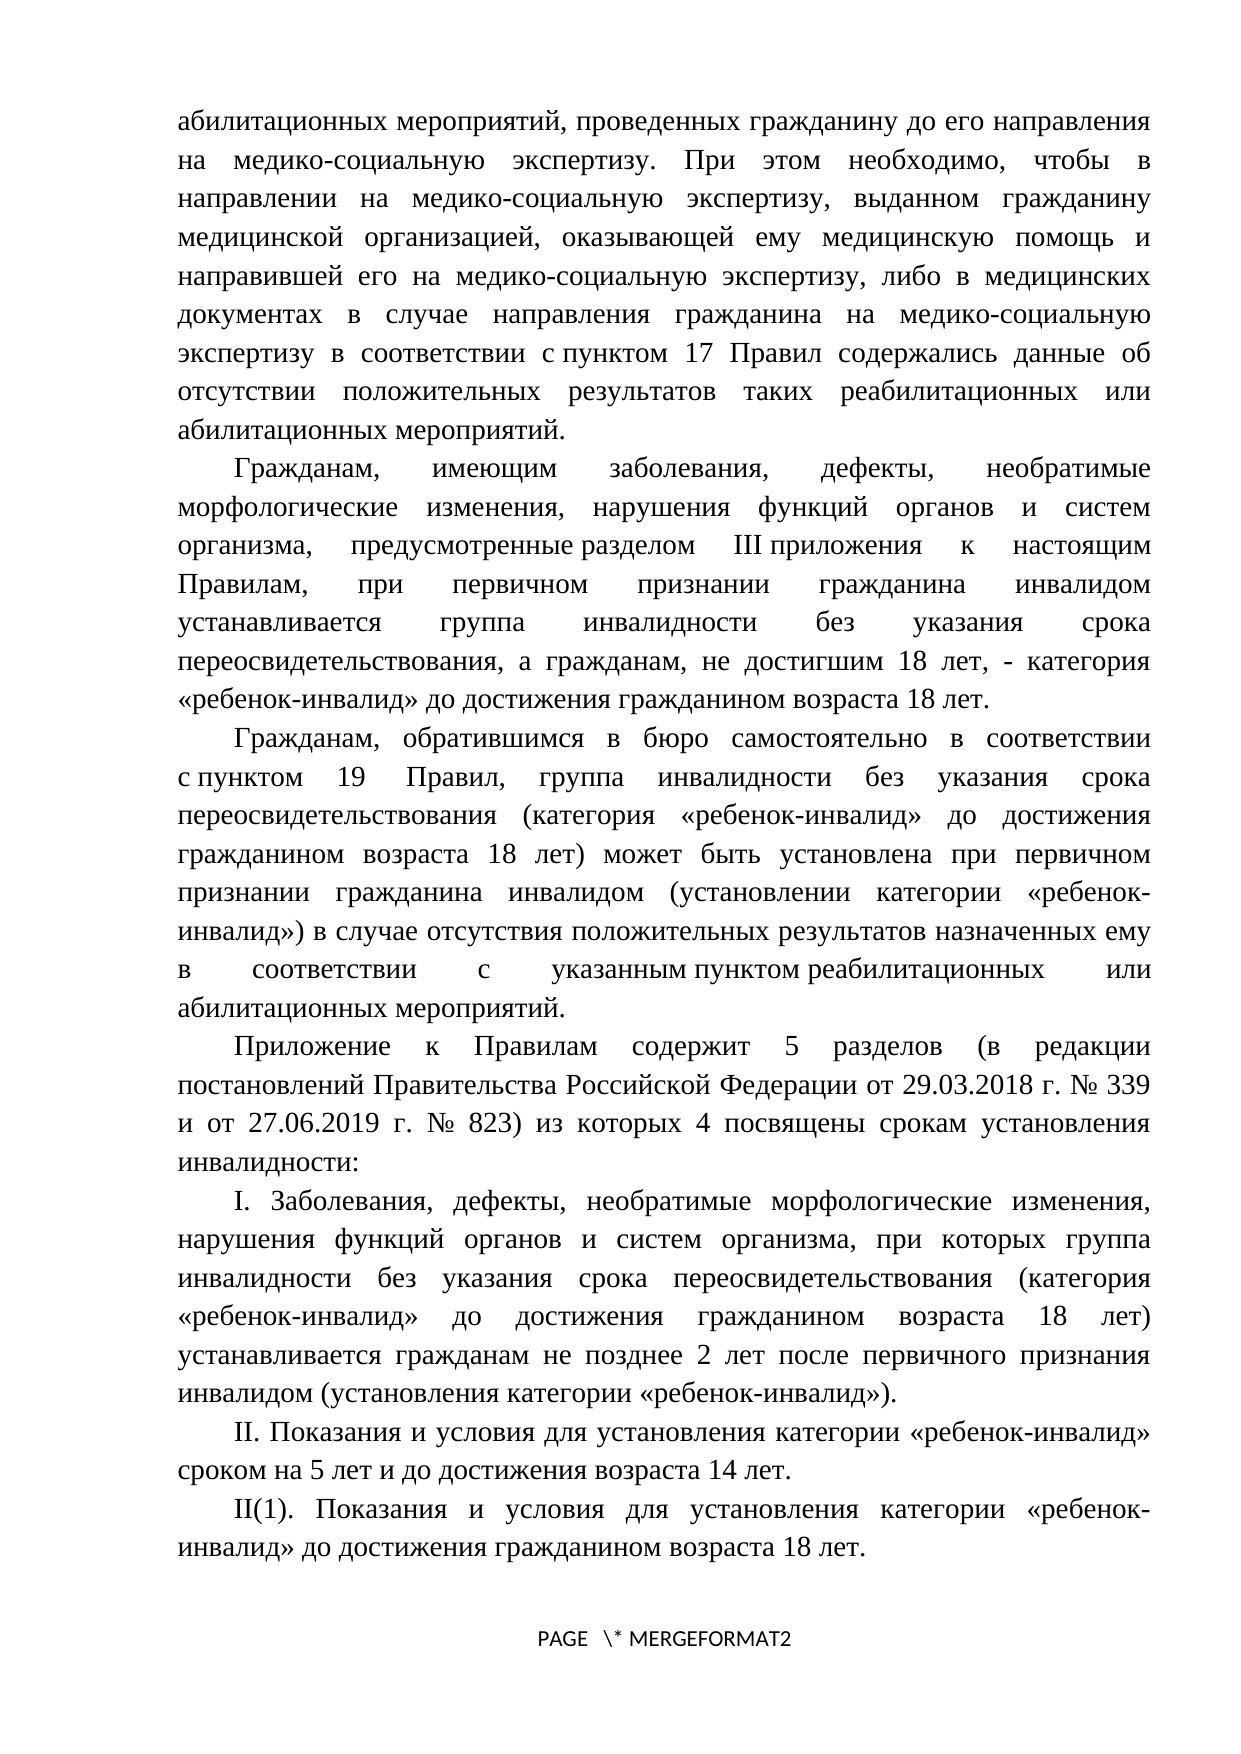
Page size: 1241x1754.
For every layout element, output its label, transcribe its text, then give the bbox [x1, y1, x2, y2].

text I. Заболевания, дефекты, необратимые морфологические изменения, нарушения функций органов и систем организма, при которых группа инвалидности без указания срока переосвидетельствования (категория «ребенок-инвалид» до достижения гражданином возраста 18 лет) устанавливается гражданам не позднее 2 лет после первичного признания инвалидом (установления категории «ребенок-инвалид»). [177, 1183, 1152, 1409]
text II. Показания и условия для установления категории «ребенок-инвалид» сроком на 5 лет и до достижения возраста 14 лет. [177, 1414, 1152, 1486]
text Приложение к Правилам содержит 5 разделов (в редакции постановлений Правительства Российской Федерации от 29.03.2018 г. № 339 и от 27.06.2019 г. № 823) из которых 4 посвящены срокам установления инвалидности: [177, 1028, 1152, 1178]
text II(1). Показания и условия для установления категории «ребенок-инвалид» до достижения гражданином возраста 18 лет. [177, 1491, 1152, 1563]
text Гражданам, имеющим заболевания, дефекты, необратимые морфологические изменения, нарушения функций органов и систем организма, предусмотренные разделом III приложения к настоящим Правилам, при первичном признании гражданина инвалидом устанавливается группа инвалидности без указания срока переосвидетельствования, а гражданам, не достигшим 18 лет, - категория «ребенок-инвалид» до достижения гражданином возраста 18 лет. [177, 450, 1152, 715]
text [177, 103, 1152, 445]
text Гражданам, обратившимся в бюро самостоятельно в соответствии с пунктом 19 Правил, группа инвалидности без указания срока переосвидетельствования (категория «ребенок-инвалид» до достижения гражданином возраста 18 лет) может быть установлена при первичном признании гражданина инвалидом (установлении категории «ребенок-инвалид») в случае отсутствия положительных результатов назначенных ему в соответствии с указанным пунктом реабилитационных или абилитационных мероприятий. [177, 720, 1152, 1023]
